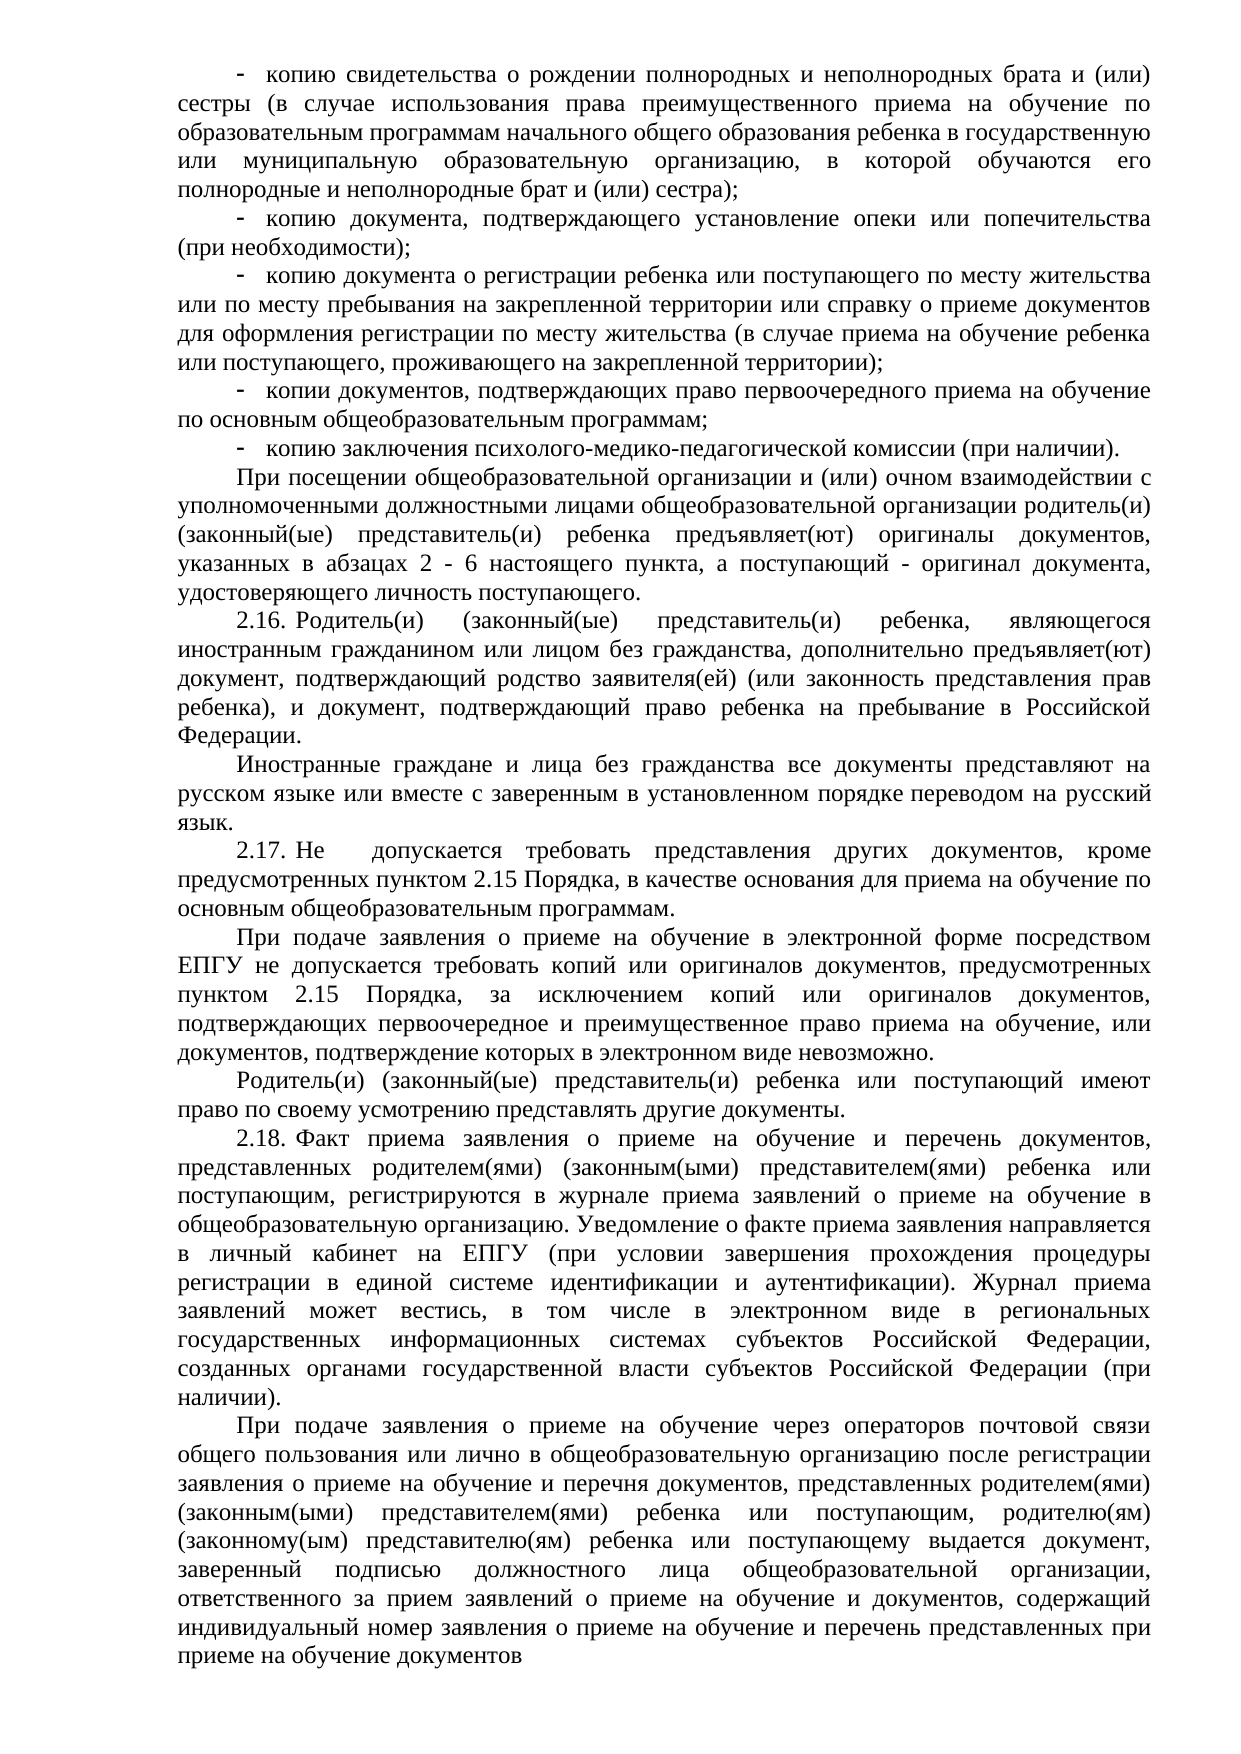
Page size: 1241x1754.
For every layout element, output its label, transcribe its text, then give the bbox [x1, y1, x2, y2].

list Не допускается требовать представления других документов, кроме предусмотренных пунктом 2.15 Порядка, в качестве основания для приема на обучение по основным общеобразовательным программам. [177, 835, 1152, 922]
list Факт приема заявления о приеме на обучение и перечень документов, представленных родителем(ями) (законным(ыми) представителем(ями) ребенка или поступающим, регистрируются в журнале приема заявлений о приеме на обучение в общеобразовательную организацию. Уведомление о факте приема заявления направляется в личный кабинет на ЕПГУ (при условии завершения прохождения процедуры регистрации в единой системе идентификации и аутентификации). Журнал приема заявлений может вестись, в том числе в электронном виде в региональных государственных информационных системах субъектов Российской Федерации, созданных органами государственной власти субъектов Российской Федерации (при наличии). [177, 1123, 1152, 1410]
list копию заключения психолого-медико-педагогической комиссии (при наличии). [177, 433, 1152, 462]
list копию свидетельства о рождении полнородных и неполнородных брата и (или) сестры (в случае использования права преимущественного приема на обучение по образовательным программам начального общего образования ребенка в государственную или муниципальную образовательную организацию, в которой обучаются его полнородные и неполнородные брат и (или) сестра); [177, 59, 1152, 203]
text При подаче заявления о приеме на обучение в электронной форме посредством ЕПГУ не допускается требовать копий или оригиналов документов, предусмотренных пунктом 2.15 Порядка, за исключением копий или оригиналов документов, подтверждающих первоочередное и преимущественное право приема на обучение, или документов, подтверждение которых в электронном виде невозможно. [177, 922, 1152, 1065]
list Родитель(и) (законный(ые) представитель(и) ребенка, являющегося иностранным гражданином или лицом без гражданства, дополнительно предъявляет(ют) документ, подтверждающий родство заявителя(ей) (или законность представления прав ребенка), и документ, подтверждающий право ребенка на пребывание в Российской Федерации. [177, 605, 1152, 749]
text Иностранные граждане и лица без гражданства все документы представляют на русском языке или вместе с заверенным в установленном порядке переводом на русский язык. [177, 749, 1152, 835]
text При посещении общеобразовательной организации и (или) очном взаимодействии с уполномоченными должностными лицами общеобразовательной организации родитель(и) (законный(ые) представитель(и) ребенка предъявляет(ют) оригиналы документов, указанных в абзацах 2 - 6 настоящего пункта, а поступающий - оригинал документа, удостоверяющего личность поступающего. [177, 462, 1152, 605]
list копии документов, подтверждающих право первоочередного приема на обучение по основным общеобразовательным программам; [177, 375, 1152, 433]
text При подаче заявления о приеме на обучение через операторов почтовой связи общего пользования или лично в общеобразовательную организацию после регистрации заявления о приеме на обучение и перечня документов, представленных родителем(ями) (законным(ыми) представителем(ями) ребенка или поступающим, родителю(ям) (законному(ым) представителю(ям) ребенка или поступающему выдается документ, заверенный подписью должностного лица общеобразовательной организации, ответственного за прием заявлений о приеме на обучение и документов, содержащий индивидуальный номер заявления о приеме на обучение и перечень представленных при приеме на обучение документов [177, 1410, 1152, 1669]
text Родитель(и) (законный(ые) представитель(и) ребенка или поступающий имеют право по своему усмотрению представлять другие документы. [177, 1065, 1152, 1123]
list копию документа, подтверждающего установление опеки или попечительства (при необходимости); [177, 203, 1152, 260]
list копию документа о регистрации ребенка или поступающего по месту жительства или по месту пребывания на закрепленной территории или справку о приеме документов для оформления регистрации по месту жительства (в случае приема на обучение ребенка или поступающего, проживающего на закрепленной территории); [177, 260, 1152, 375]
